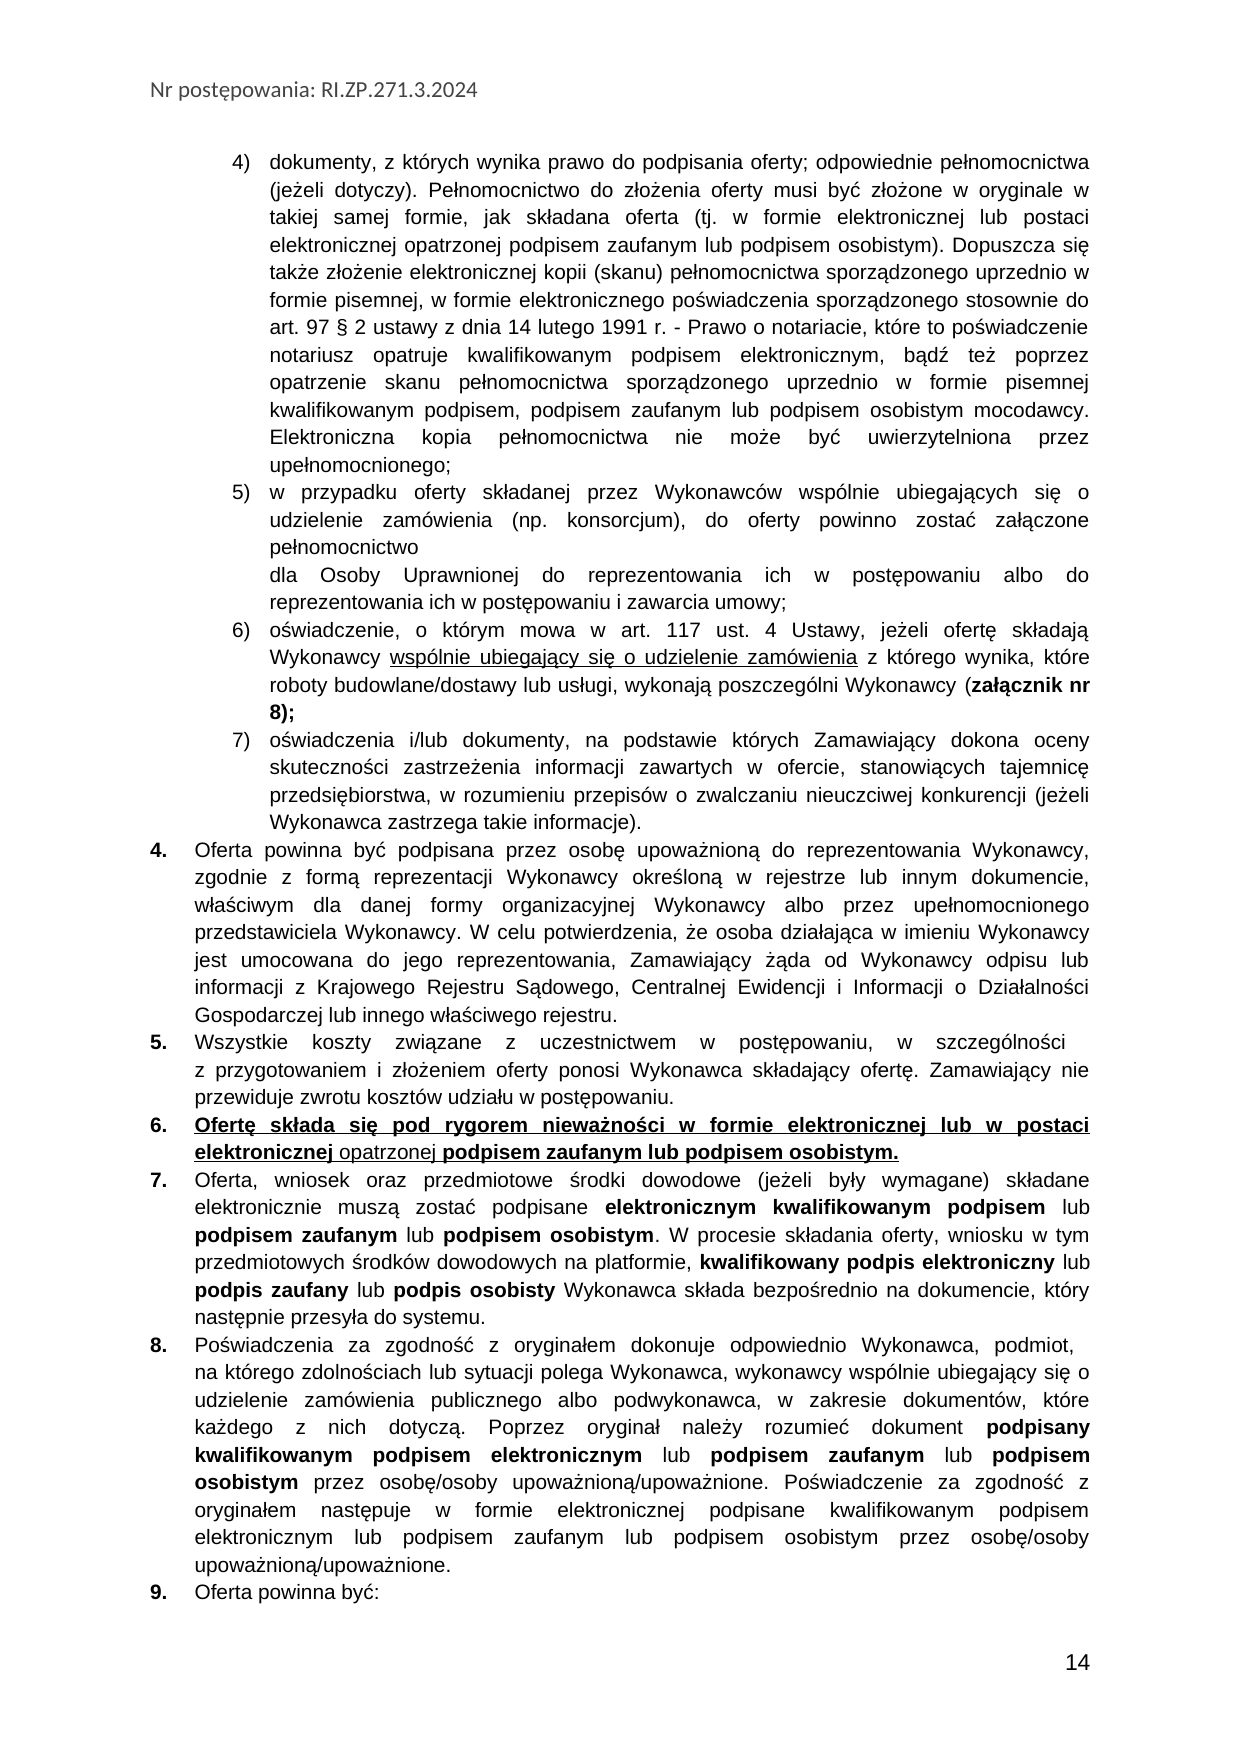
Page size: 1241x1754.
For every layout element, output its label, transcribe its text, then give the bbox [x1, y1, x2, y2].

list Oferta powinna być podpisana przez osobę upoważnioną do reprezentowania Wykonawcy, zgodnie z formą reprezentacji Wykonawcy określoną w rejestrze lub innym dokumencie, właściwym dla danej formy organizacyjnej Wykonawcy albo przez upełnomocnionego przedstawiciela Wykonawcy. W celu potwierdzenia, że osoba działająca w imieniu Wykonawcy jest umocowana do jego reprezentowania, Zamawiający żąda od Wykonawcy odpisu lub informacji z Krajowego Rejestru Sądowego, Centralnej Ewidencji i Informacji o Działalności Gospodarczej lub innego właściwego rejestru. [150, 837, 1090, 1026]
list Ofertę składa się pod rygorem nieważności w formie elektronicznej lub w postaci elektronicznej opatrzonej podpisem zaufanym lub podpisem osobistym. [150, 1112, 1090, 1164]
list Wszystkie koszty związane z uczestnictwem w postępowaniu, w szczególności z przygotowaniem i złożeniem oferty ponosi Wykonawca składający ofertę. Zamawiający nie przewiduje zwrotu kosztów udziału w postępowaniu. [150, 1030, 1090, 1109]
list Oferta powinna być: [150, 1580, 1090, 1604]
list oświadczenia i/lub dokumenty, na podstawie których Zamawiający dokona oceny skuteczności zastrzeżenia informacji zawartych w ofercie, stanowiących tajemnicę przedsiębiorstwa, w rozumieniu przepisów o zwalczaniu nieuczciwej konkurencji (jeżeli Wykonawca zastrzega takie informacje). [232, 727, 1090, 834]
list Oferta, wniosek oraz przedmiotowe środki dowodowe (jeżeli były wymagane) składane elektronicznie muszą zostać podpisane elektronicznym kwalifikowanym podpisem lub podpisem zaufanym lub podpisem osobistym. W procesie składania oferty, wniosku w tym przedmiotowych środków dowodowych na platformie, kwalifikowany podpis elektroniczny lub podpis zaufany lub podpis osobisty Wykonawca składa bezpośrednio na dokumencie, który następnie przesyła do systemu. [150, 1167, 1090, 1329]
subtitle Poświadczenia za zgodność z oryginałem dokonuje odpowiednio Wykonawca, podmiot, na którego zdolnościach lub sytuacji polega Wykonawca, wykonawcy wspólnie ubiegający się o udzielenie zamówienia publicznego albo podwykonawca, w zakresie dokumentów, które każdego z nich dotyczą. Poprzez oryginał należy rozumieć dokument podpisany kwalifikowanym podpisem elektronicznym lub podpisem zaufanym lub podpisem osobistym przez osobę/osoby upoważnioną/upoważnione. Poświadczenie za zgodność z oryginałem następuje w formie elektronicznej podpisane kwalifikowanym podpisem elektronicznym lub podpisem zaufanym lub podpisem osobistym przez osobę/osoby upoważnioną/upoważnione. [150, 1332, 1090, 1576]
list dokumenty, z których wynika prawo do podpisania oferty; odpowiednie pełnomocnictwa (jeżeli dotyczy). Pełnomocnictwo do złożenia oferty musi być złożone w oryginale w takiej samej formie, jak składana oferta (tj. w formie elektronicznej lub postaci elektronicznej opatrzonej podpisem zaufanym lub podpisem osobistym). Dopuszcza się także złożenie elektronicznej kopii (skanu) pełnomocnictwa sporządzonego uprzednio w formie pisemnej, w formie elektronicznego poświadczenia sporządzonego stosownie do art. 97 § 2 ustawy z dnia 14 lutego 1991 r. - Prawo o notariacie, które to poświadczenie notariusz opatruje kwalifikowanym podpisem elektronicznym, bądź też poprzez opatrzenie skanu pełnomocnictwa sporządzonego uprzednio w formie pisemnej kwalifikowanym podpisem, podpisem zaufanym lub podpisem osobistym mocodawcy. Elektroniczna kopia pełnomocnictwa nie może być uwierzytelniona przez upełnomocnionego; [232, 150, 1090, 476]
list oświadczenie, o którym mowa w art. 117 ust. 4 Ustawy, jeżeli ofertę składają Wykonawcy wspólnie ubiegający się o udzielenie zamówienia z którego wynika, które roboty budowlane/dostawy lub usługi, wykonają poszczególni Wykonawcy (załącznik nr 8); [232, 617, 1090, 724]
list w przypadku oferty składanej przez Wykonawców wspólnie ubiegających się o udzielenie zamówienia (np. konsorcjum), do oferty powinno zostać załączone pełnomocnictwo dla Osoby Uprawnionej do reprezentowania ich w postępowaniu albo do reprezentowania ich w postępowaniu i zawarcia umowy; [232, 480, 1090, 614]
